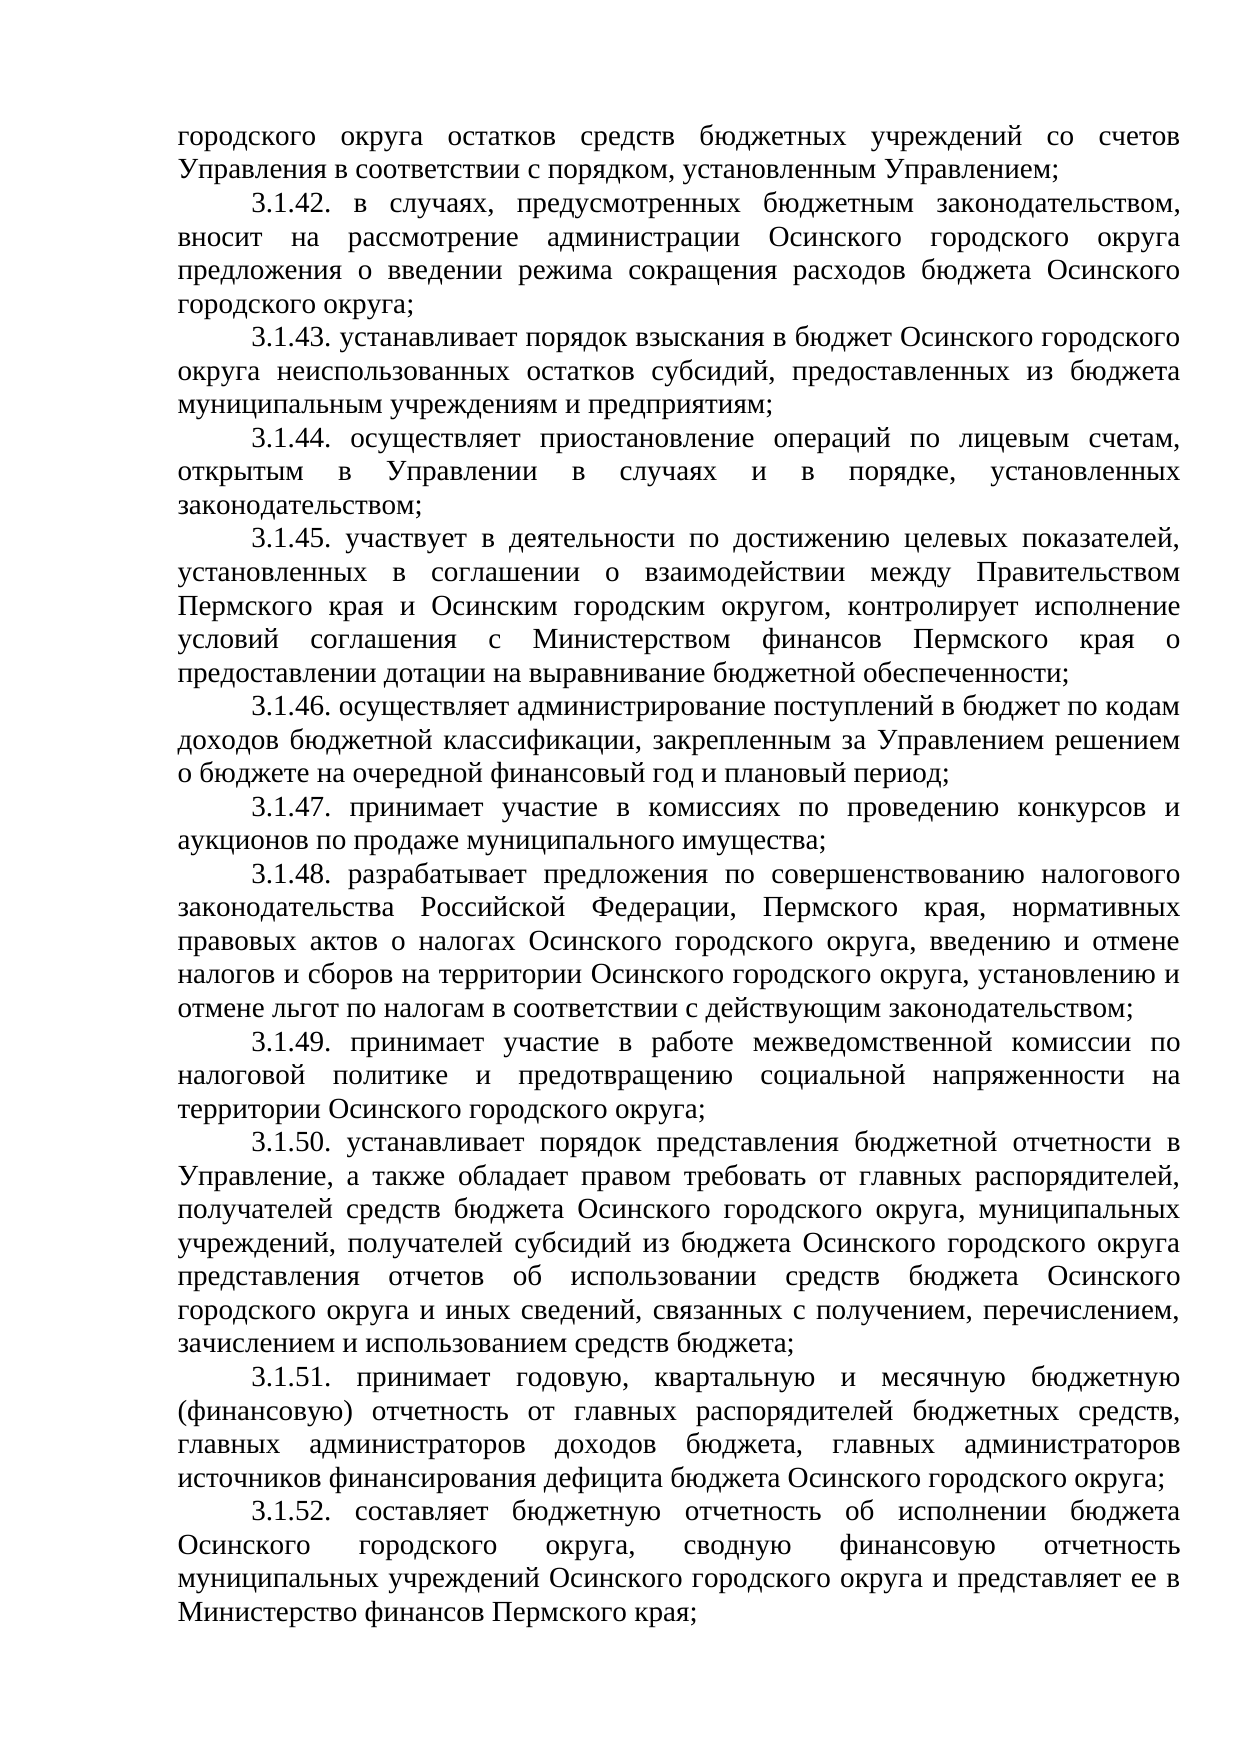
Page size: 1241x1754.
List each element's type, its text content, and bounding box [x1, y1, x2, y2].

text 3.1.50. устанавливает порядок представления бюджетной отчетности в Управление, а также обладает правом требовать от главных распорядителей, получателей средств бюджета Осинского городского округа, муниципальных учреждений, получателей субсидий из бюджета Осинского городского округа представления отчетов об использовании средств бюджета Осинского городского округа и иных сведений, связанных с получением, перечислением, зачислением и использованием средств бюджета; [177, 1124, 1181, 1359]
text 3.1.47. принимает участие в комиссиях по проведению конкурсов и аукционов по продаже муниципального имущества; [177, 789, 1181, 856]
text 3.1.51. принимает годовую, квартальную и месячную бюджетную (финансовую) отчетность от главных распорядителей бюджетных средств, главных администраторов доходов бюджета, главных администраторов источников финансирования дефицита бюджета Осинского городского округа; [177, 1359, 1181, 1493]
text 3.1.45. участвует в деятельности по достижению целевых показателей, установленных в соглашении о взаимодействии между Правительством Пермского края и Осинским городским округом, контролирует исполнение условий соглашения с Министерством финансов Пермского края о предоставлении дотации на выравнивание бюджетной обеспеченности; [177, 521, 1181, 688]
text 3.1.42. в случаях, предусмотренных бюджетным законодательством, вносит на рассмотрение администрации Осинского городского округа предложения о введении режима сокращения расходов бюджета Осинского городского округа; [177, 185, 1181, 319]
text 3.1.49. принимает участие в работе межведомственной комиссии по налоговой политике и предотвращению социальной напряженности на территории Осинского городского округа; [177, 1024, 1181, 1124]
text 3.1.44. осуществляет приостановление операций по лицевым счетам, открытым в Управлении в случаях и в порядке, установленных законодательством; [177, 420, 1181, 521]
text 3.1.48. разрабатывает предложения по совершенствованию налогового законодательства Российской Федерации, Пермского края, нормативных правовых актов о налогах Осинского городского округа, введению и отмене налогов и сборов на территории Осинского городского округа, установлению и отмене льгот по налогам в соответствии с действующим законодательством; [177, 856, 1181, 1024]
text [177, 118, 1181, 185]
text 3.1.46. осуществляет администрирование поступлений в бюджет по кодам доходов бюджетной классификации, закрепленным за Управлением решением о бюджете на очередной финансовый год и плановый период; [177, 688, 1181, 789]
text 3.1.43. устанавливает порядок взыскания в бюджет Осинского городского округа неиспользованных остатков субсидий, предоставленных из бюджета муниципальным учреждениям и предприятиям; [177, 319, 1181, 420]
text 3.1.52. составляет бюджетную отчетность об исполнении бюджета Осинского городского округа, сводную финансовую отчетность муниципальных учреждений Осинского городского округа и представляет ее в Министерство финансов Пермского края; [177, 1493, 1181, 1627]
